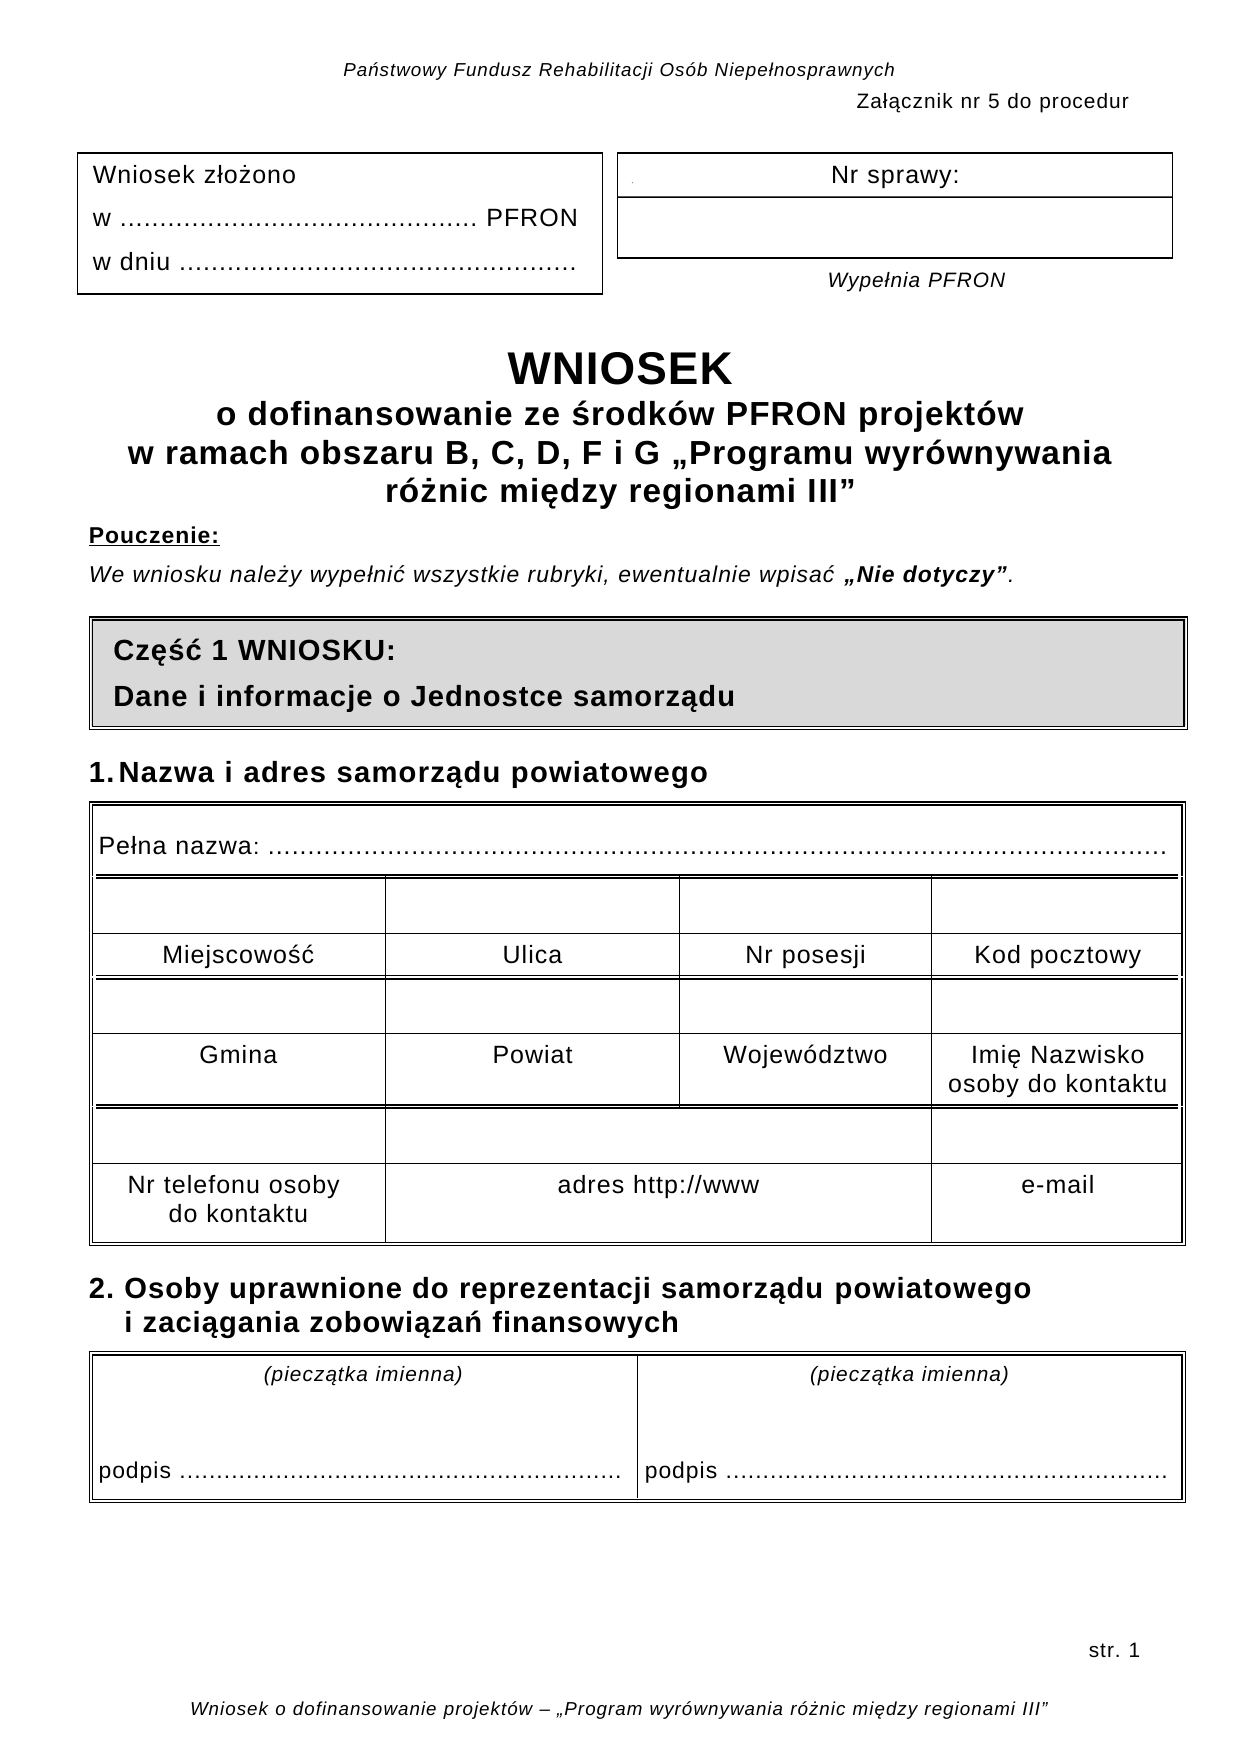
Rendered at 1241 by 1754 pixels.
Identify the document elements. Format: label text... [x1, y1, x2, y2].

text Wypełnia PFRON [603, 235, 1152, 293]
table_cell [932, 975, 1184, 1033]
table_cell Nr telefonu osoby do kontaktu [93, 1164, 385, 1241]
table_header (pieczątka imienna) podpis ............................................................ [638, 1356, 1181, 1498]
table_header Pełna nazwa: ................................................................................................................. [93, 806, 1181, 874]
table_cell adres http://www [386, 1164, 931, 1241]
table_cell Gmina [93, 1034, 385, 1104]
table_cell Kod pocztowy [932, 934, 1181, 975]
table_cell Imię Nazwisko osoby do kontaktu [932, 1034, 1181, 1104]
table_header (pieczątka imienna) podpis ............................................................ [93, 1356, 637, 1498]
table_header Część 1 WNIOSKU: Dane i informacje o Jednostce samorządu [93, 621, 1183, 726]
table_cell [386, 1109, 931, 1163]
subtitle o dofinansowanie ze środków PFRON projektów [89, 394, 1152, 433]
table_cell e-mail [932, 1164, 1181, 1241]
table_cell [386, 879, 679, 932]
table_cell [91, 1104, 385, 1163]
table_cell Miejscowość [93, 934, 385, 975]
subtitle w ramach obszaru B, C, D, F i G „Programu wyrównywania różnic między regionami III” [89, 433, 1152, 510]
text Pouczenie: [89, 522, 1152, 549]
text We wniosku należy wypełnić wszystkie rubryki, ewentualnie wpisać „Nie dotyczy”. [89, 561, 1152, 587]
table_cell Województwo [680, 1034, 931, 1104]
table_cell Powiat [386, 1034, 679, 1104]
table_cell [932, 1104, 1184, 1163]
subtitle WNIOSEK [89, 342, 1152, 394]
text Załącznik nr 5 do procedur [856, 89, 1152, 113]
table_cell [680, 879, 931, 932]
table_cell [91, 975, 385, 1033]
text 1. Nazwa i adres samorządu powiatowego [89, 755, 1152, 789]
table_cell [932, 874, 1184, 932]
table_cell Nr posesji [680, 934, 931, 975]
table_cell Ulica [386, 934, 679, 975]
table_cell [91, 874, 385, 932]
text 2. Osoby uprawnione do reprezentacji samorządu powiatowego i zaciągania zobowiązań finansowych [89, 1271, 1152, 1338]
table_cell [386, 980, 679, 1033]
table_cell [680, 980, 931, 1033]
